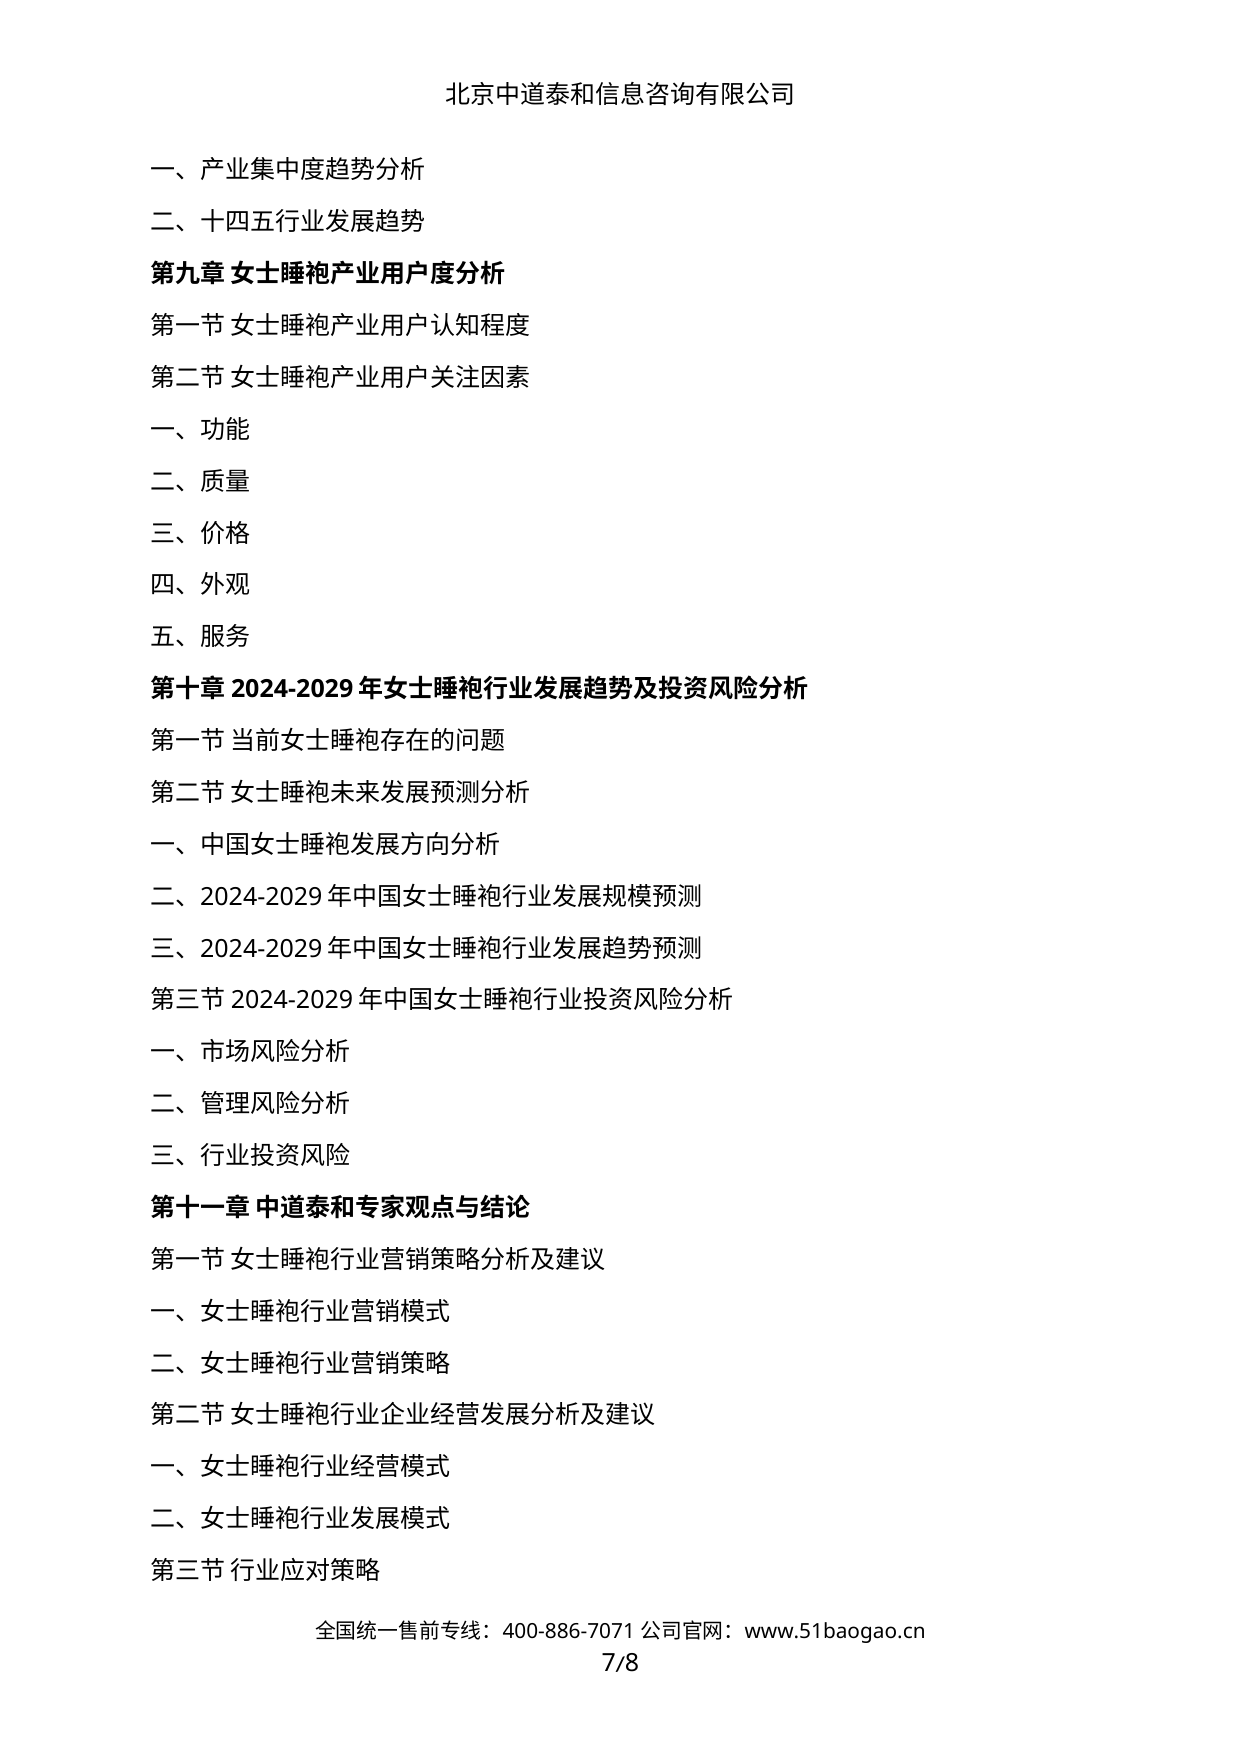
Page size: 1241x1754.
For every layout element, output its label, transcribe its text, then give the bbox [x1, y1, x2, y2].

text 一、中国女士睡袍发展方向分析 [150, 824, 1090, 861]
text 二、2024-2029年中国女士睡袍行业发展规模预测 [150, 876, 1090, 912]
text 第一节 女士睡袍行业营销策略分析及建议 [150, 1239, 1090, 1276]
text 第十一章 中道泰和专家观点与结论 [150, 1187, 1090, 1224]
text 第十章 2024-2029年女士睡袍行业发展趋势及投资风险分析 [150, 669, 1090, 705]
text 第九章 女士睡袍产业用户度分析 [150, 254, 1090, 290]
text 第二节 女士睡袍未来发展预测分析 [150, 772, 1090, 809]
text 三、2024-2029年中国女士睡袍行业发展趋势预测 [150, 928, 1090, 964]
text 第一节 女士睡袍产业用户认知程度 [150, 306, 1090, 342]
text 二、女士睡袍行业营销策略 [150, 1343, 1090, 1379]
text 一、产业集中度趋势分析 [150, 150, 1090, 186]
text 第三节 2024-2029年中国女士睡袍行业投资风险分析 [150, 980, 1090, 1016]
text 第二节 女士睡袍行业企业经营发展分析及建议 [150, 1395, 1090, 1431]
text 二、管理风险分析 [150, 1084, 1090, 1120]
text 二、质量 [150, 461, 1090, 497]
text 五、服务 [150, 617, 1090, 653]
text 二、女士睡袍行业发展模式 [150, 1499, 1090, 1535]
text 二、十四五行业发展趋势 [150, 202, 1090, 238]
text 三、行业投资风险 [150, 1136, 1090, 1172]
text 一、功能 [150, 409, 1090, 446]
text 第一节 当前女士睡袍存在的问题 [150, 721, 1090, 757]
text 四、外观 [150, 565, 1090, 601]
text 第二节 女士睡袍产业用户关注因素 [150, 357, 1090, 394]
text 一、女士睡袍行业营销模式 [150, 1291, 1090, 1327]
text 第三节 行业应对策略 [150, 1551, 1090, 1587]
text 一、女士睡袍行业经营模式 [150, 1447, 1090, 1483]
text 三、价格 [150, 513, 1090, 549]
text 一、市场风险分析 [150, 1032, 1090, 1068]
